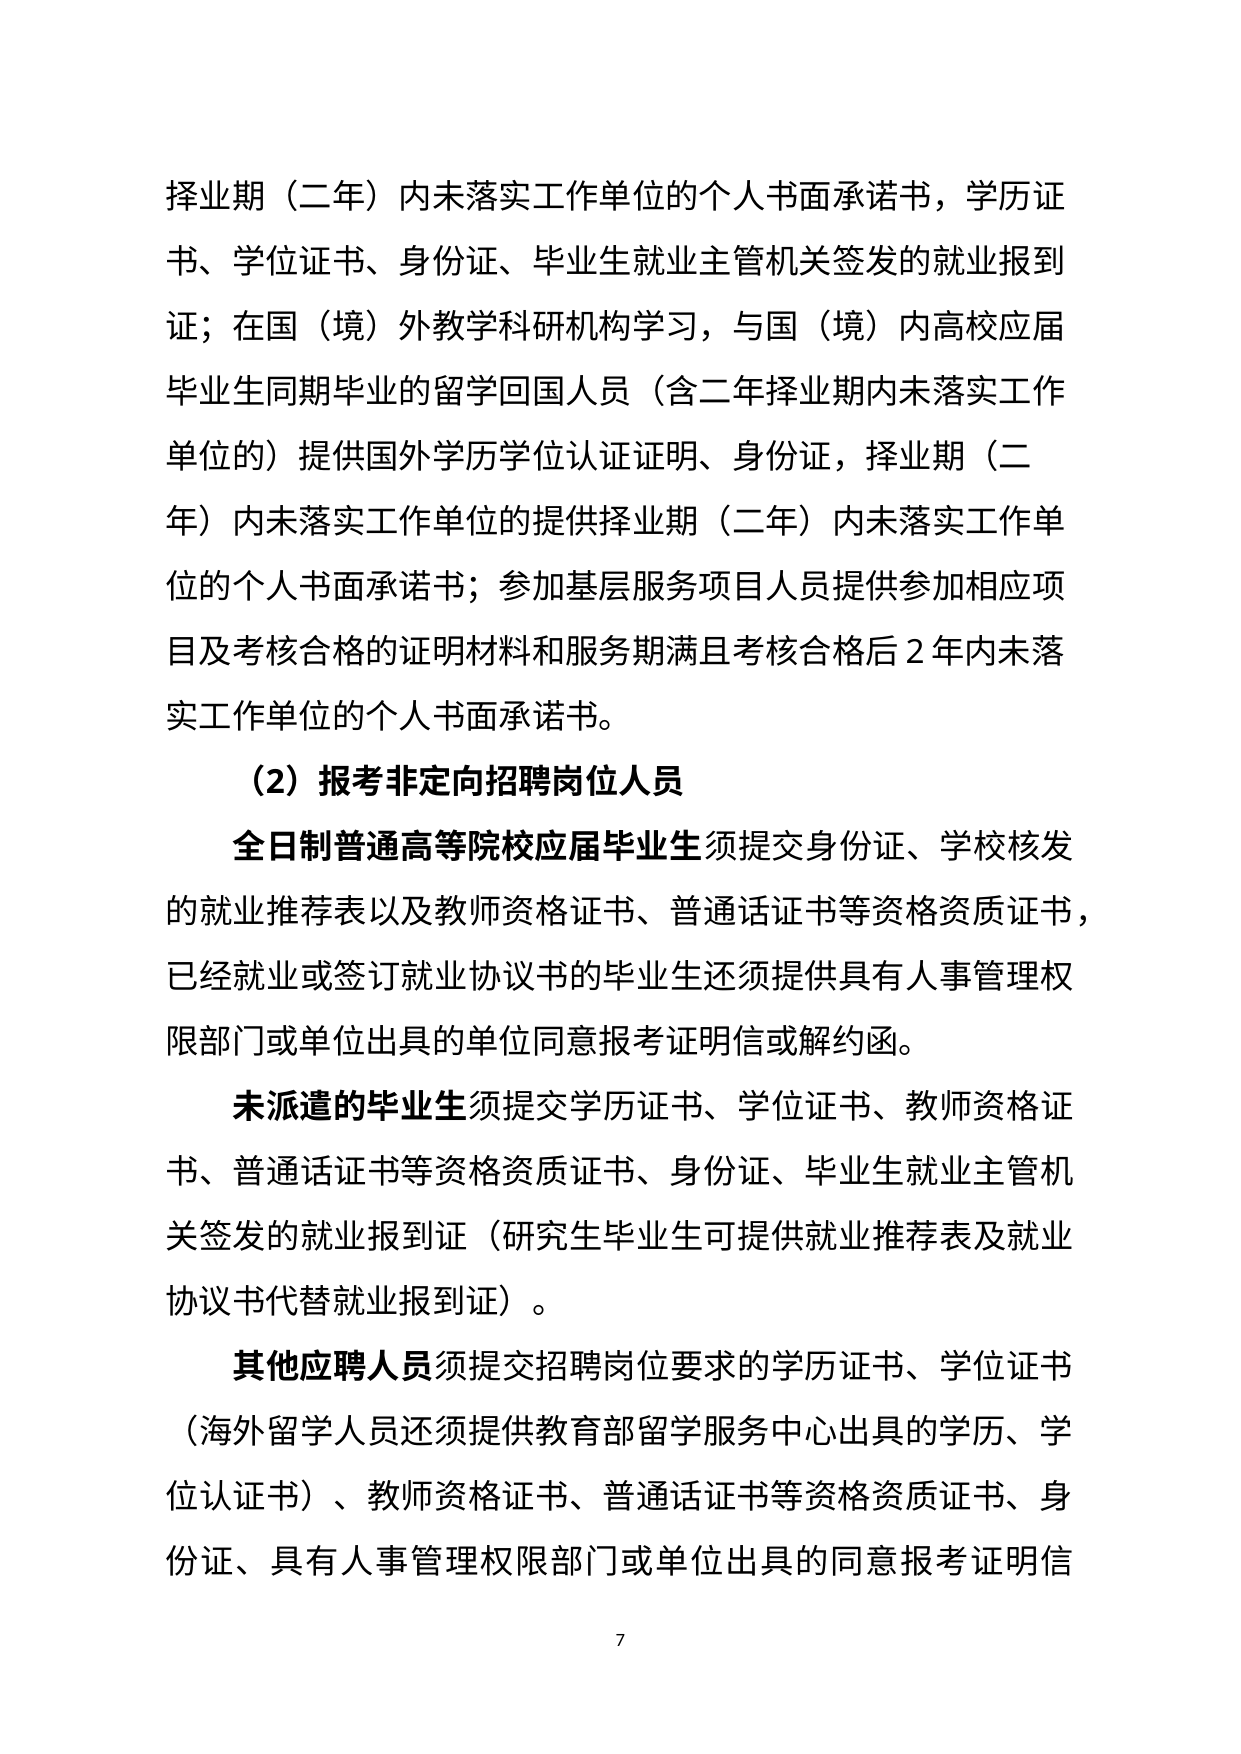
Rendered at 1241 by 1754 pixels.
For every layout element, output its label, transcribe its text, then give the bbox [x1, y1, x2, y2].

text 全日制普通高等院校应届毕业生须提交身份证、学校核发的就业推荐表以及教师资格证书、普通话证书等资格资质证书，已经就业或签订就业协议书的毕业生还须提供具有人事管理权限部门或单位出具的单位同意报考证明信或解约函。 [165, 812, 1075, 1072]
text （2）报考非定向招聘岗位人员 [165, 747, 1075, 812]
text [165, 1332, 1075, 1592]
text 未派遣的毕业生须提交学历证书、学位证书、教师资格证书、普通话证书等资格资质证书、身份证、毕业生就业主管机关签发的就业报到证（研究生毕业生可提供就业推荐表及就业协议书代替就业报到证）。 [165, 1072, 1075, 1332]
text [165, 162, 1075, 747]
